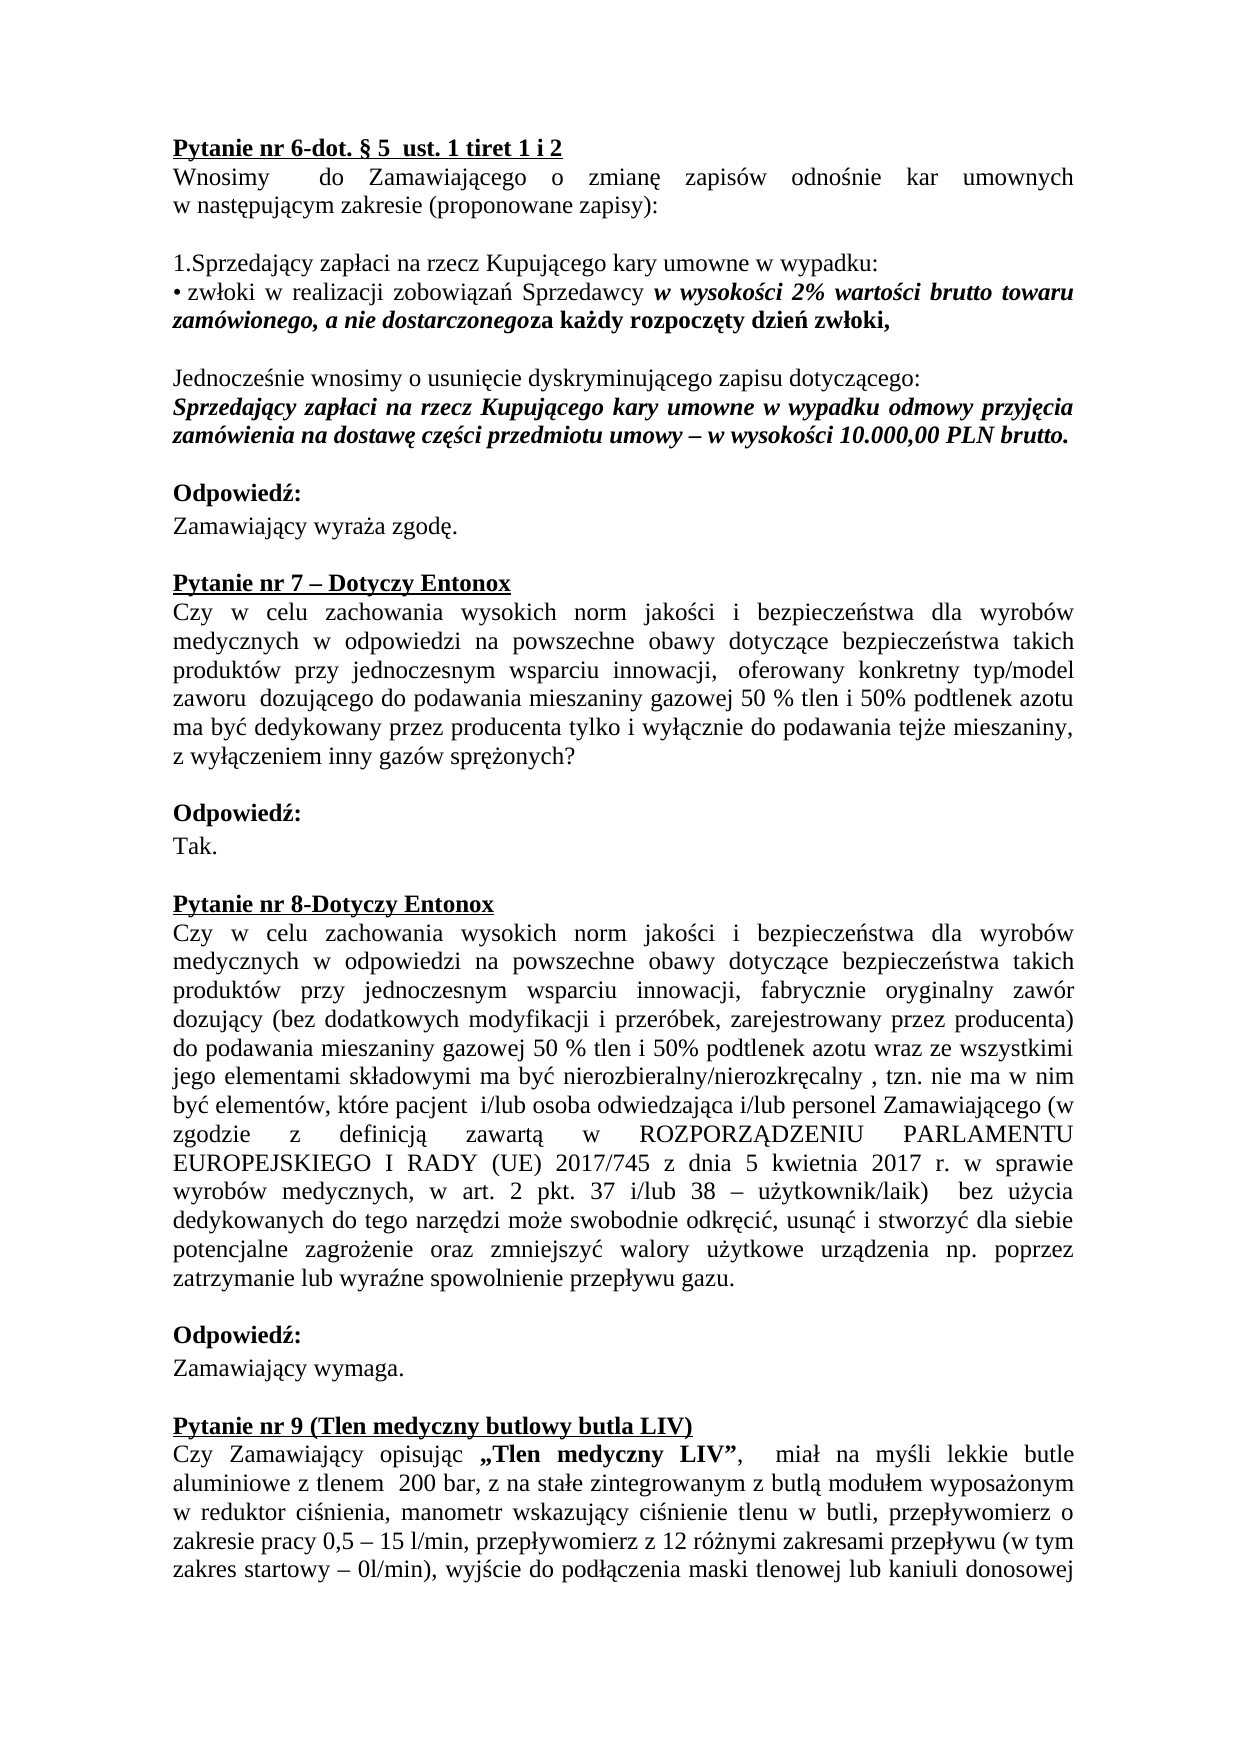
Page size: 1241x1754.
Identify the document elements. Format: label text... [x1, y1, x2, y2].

text Zamawiający wymaga. [173, 1353, 1075, 1382]
text Czy w celu zachowania wysokich norm jakości i bezpieczeństwa dla wyrobów medycznych w odpowiedzi na powszechne obawy dotyczące bezpieczeństwa takich produktów przy jednoczesnym wsparciu innowacji, fabrycznie oryginalny zawór dozujący (bez dodatkowych modyfikacji i przeróbek, zarejestrowany przez producenta) do podawania mieszaniny gazowej 50 % tlen i 50% podtlenek azotu wraz ze wszystkimi jego elementami składowymi ma być nierozbieralny/nierozkręcalny , tzn. nie ma w nim być elementów, które pacjent i/lub osoba odwiedzająca i/lub personel Zamawiającego (w zgodzie z definicją zawartą w ROZPORZĄDZENIU PARLAMENTU EUROPEJSKIEGO I RADY (UE) 2017/745 z dnia 5 kwietnia 2017 r. w sprawie wyrobów medycznych, w art. 2 pkt. 37 i/lub 38 – użytkownik/laik) bez użycia dedykowanych do tego narzędzi może swobodnie odkręcić, usunąć i stworzyć dla siebie potencjalne zagrożenie oraz zmniejszyć walory użytkowe urządzenia np. poprzez zatrzymanie lub wyraźne spowolnienie przepływu gazu. [173, 918, 1075, 1291]
text Pytanie nr 8-Dotyczy Entonox [173, 889, 1075, 918]
text Tak. [173, 831, 1075, 860]
text • zwłoki w realizacji zobowiązań Sprzedawcy w wysokości 2% wartości brutto towaru zamówionego, a nie dostarczonegoza każdy rozpoczęty dzień zwłoki, [173, 277, 1075, 334]
text Jednocześnie wnosimy o usunięcie dyskryminującego zapisu dotyczącego: [173, 363, 1075, 392]
text Sprzedający zapłaci na rzecz Kupującego kary umowne w wypadku odmowy przyjęcia zamówienia na dostawę części przedmiotu umowy – w wysokości 10.000,00 PLN brutto. [173, 392, 1075, 449]
text Wnosimy do Zamawiającego o zmianę zapisów odnośnie kar umownych w następującym zakresie (proponowane zapisy): [173, 162, 1075, 219]
text 1.Sprzedający zapłaci na rzecz Kupującego kary umowne w wypadku: [173, 248, 1075, 277]
text Pytanie nr 9 (Tlen medyczny butlowy butla LIV) [173, 1411, 1075, 1439]
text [173, 1439, 1075, 1583]
text Zamawiający wyraża zgodę. [173, 511, 1075, 540]
text Odpowiedź: [173, 478, 1075, 507]
text Pytanie nr 7 – Dotyczy Entonox [173, 568, 1075, 597]
text Odpowiedź: [173, 1320, 1075, 1349]
text Odpowiedź: [173, 798, 1075, 827]
text Pytanie nr 6-dot. § 5 ust. 1 tiret 1 i 2 [173, 133, 1075, 162]
text Czy w celu zachowania wysokich norm jakości i bezpieczeństwa dla wyrobów medycznych w odpowiedzi na powszechne obawy dotyczące bezpieczeństwa takich produktów przy jednoczesnym wsparciu innowacji, oferowany konkretny typ/model zaworu dozującego do podawania mieszaniny gazowej 50 % tlen i 50% podtlenek azotu ma być dedykowany przez producenta tylko i wyłącznie do podawania tejże mieszaniny, z wyłączeniem inny gazów sprężonych? [173, 597, 1075, 770]
